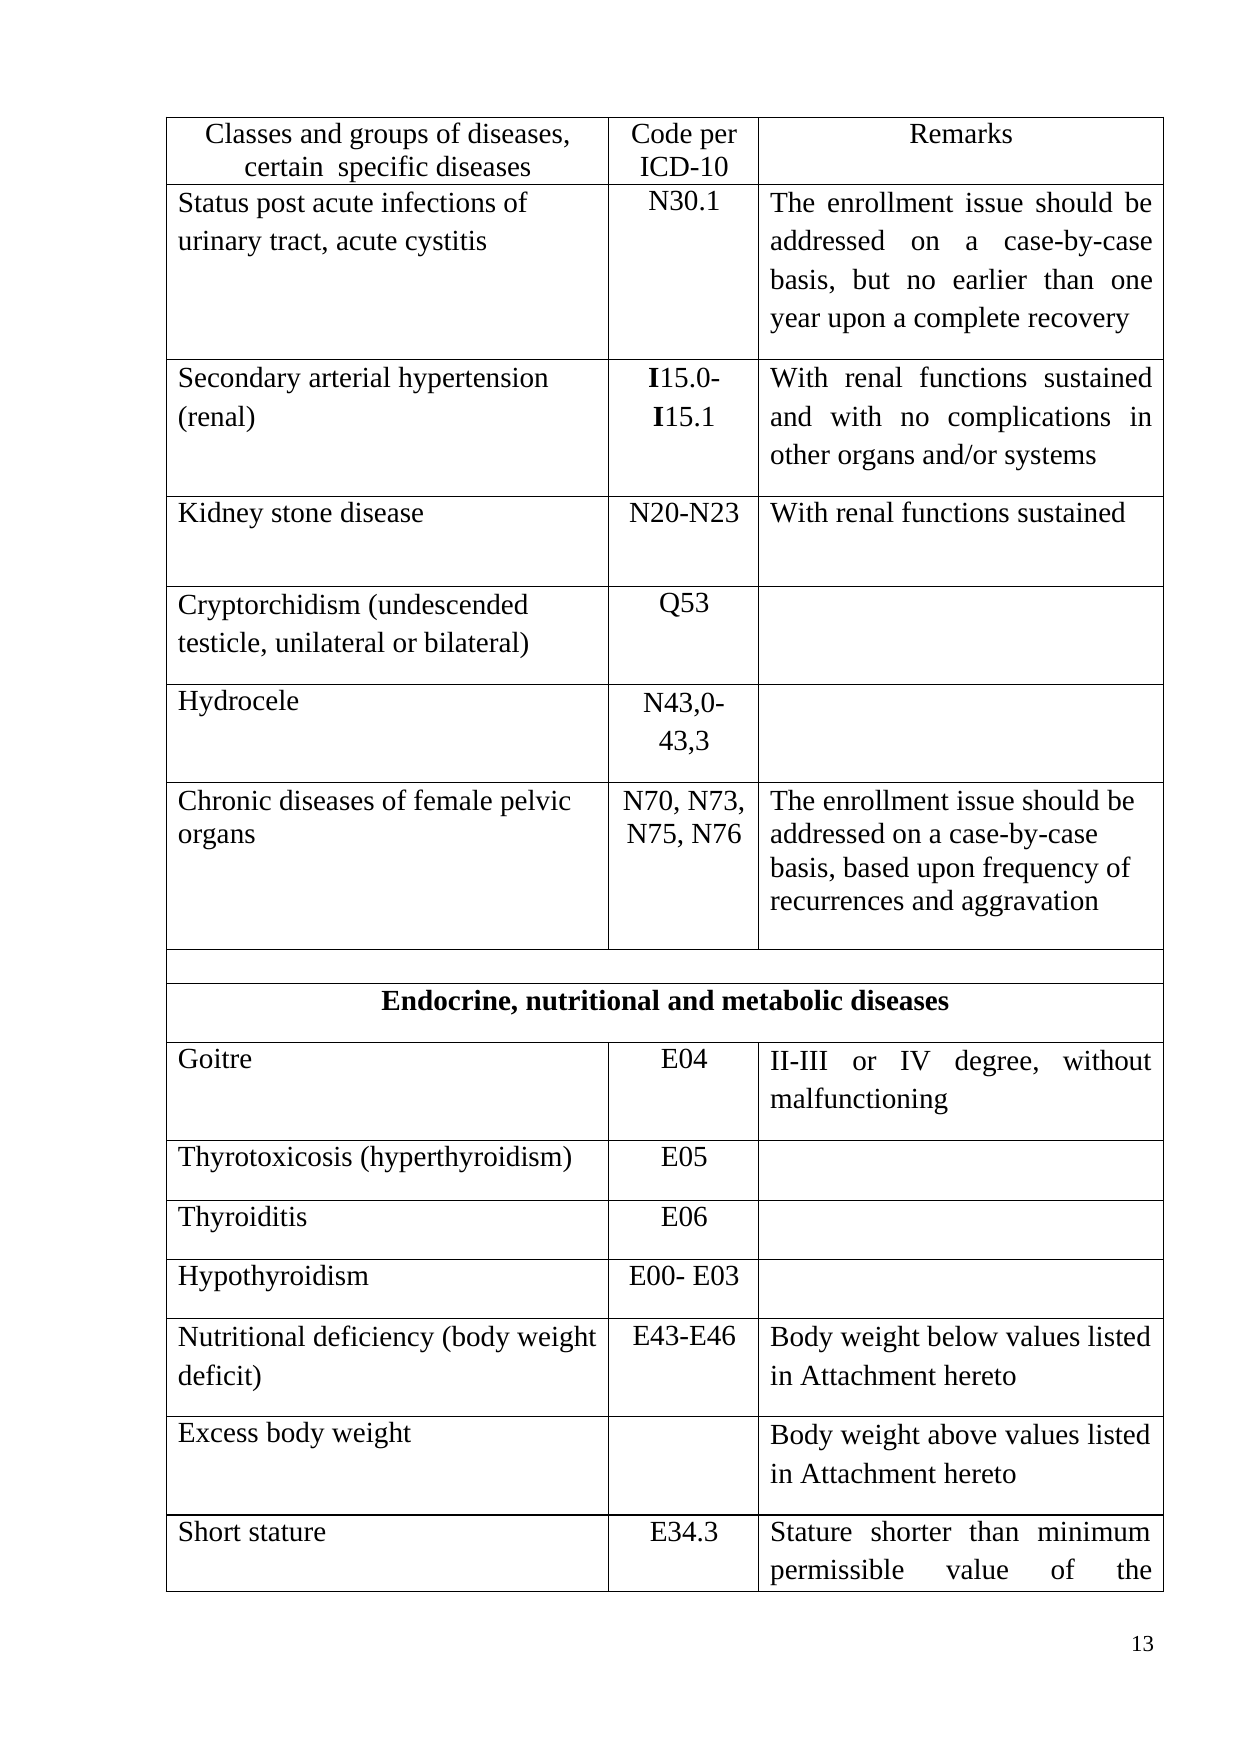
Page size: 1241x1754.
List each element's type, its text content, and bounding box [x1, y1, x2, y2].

table_cell With renal functions sustained and with no complications in other organs and/or systems [759, 360, 1163, 496]
table_cell [609, 1417, 758, 1514]
table_cell [167, 950, 1163, 983]
table_cell Thyrotoxicosis (hyperthyroidism) [167, 1141, 608, 1199]
table_cell Hydrocele [167, 685, 608, 782]
table_cell [759, 587, 1163, 684]
table_cell [759, 1141, 1163, 1199]
table_cell Secondary arterial hypertension (renal) [167, 360, 608, 496]
table_header Classes and groups of diseases, certain specific diseases [167, 118, 608, 184]
table_cell Body weight below values listed in Attachment hereto [759, 1319, 1163, 1416]
table_cell Chronic diseases of female pelvic organs [167, 783, 608, 949]
table_cell The enrollment issue should be addressed on a case-by-case basis, but no earlier than one year upon a complete recovery [759, 185, 1163, 359]
table_cell E00- E03 [609, 1260, 758, 1318]
table_cell Short stature [167, 1516, 608, 1591]
table_cell [759, 1201, 1163, 1259]
table_cell E04 [609, 1043, 758, 1140]
table_cell Stature shorter than minimum permissible value of the [759, 1516, 1163, 1591]
table_cell Kidney stone disease [167, 497, 608, 586]
table_cell Nutritional deficiency (body weight deficit) [167, 1319, 608, 1416]
table_cell The enrollment issue should be addressed on a case-by-case basis, based upon frequency of recurrences and aggravation [759, 783, 1163, 949]
table_cell N43,0- 43,3 [609, 685, 758, 782]
table_cell I15.0- I15.1 [609, 360, 758, 496]
table_cell Goitre [167, 1043, 608, 1140]
table_cell With renal functions sustained [759, 497, 1163, 586]
table_cell Thyroiditis [167, 1201, 608, 1259]
table_cell N20-N23 [609, 497, 758, 586]
table_cell E34.3 [609, 1516, 758, 1591]
table_cell II-III or IV degree, without malfunctioning [759, 1043, 1163, 1140]
table_cell Q53 [609, 587, 758, 684]
table_cell Excess body weight [167, 1417, 608, 1514]
table_cell [759, 685, 1163, 782]
table_header Remarks [759, 118, 1163, 184]
table_cell Body weight above values listed in Attachment hereto [759, 1417, 1163, 1514]
table_cell [759, 1260, 1163, 1318]
table_cell N70, N73, N75, N76 [609, 783, 758, 949]
table_cell Hypothyroidism [167, 1260, 608, 1318]
table_cell E06 [609, 1201, 758, 1259]
table_cell N30.1 [609, 185, 758, 359]
table_header Code per ICD-10 [609, 118, 758, 184]
table_cell E43-E46 [609, 1319, 758, 1416]
table_cell E05 [609, 1141, 758, 1199]
table_cell Endocrine, nutritional and metabolic diseases [167, 984, 1163, 1042]
table_cell Status post acute infections of urinary tract, acute cystitis [167, 185, 608, 359]
table_cell Сryptorchidism (undescended testicle, unilateral or bilateral) [167, 587, 608, 684]
